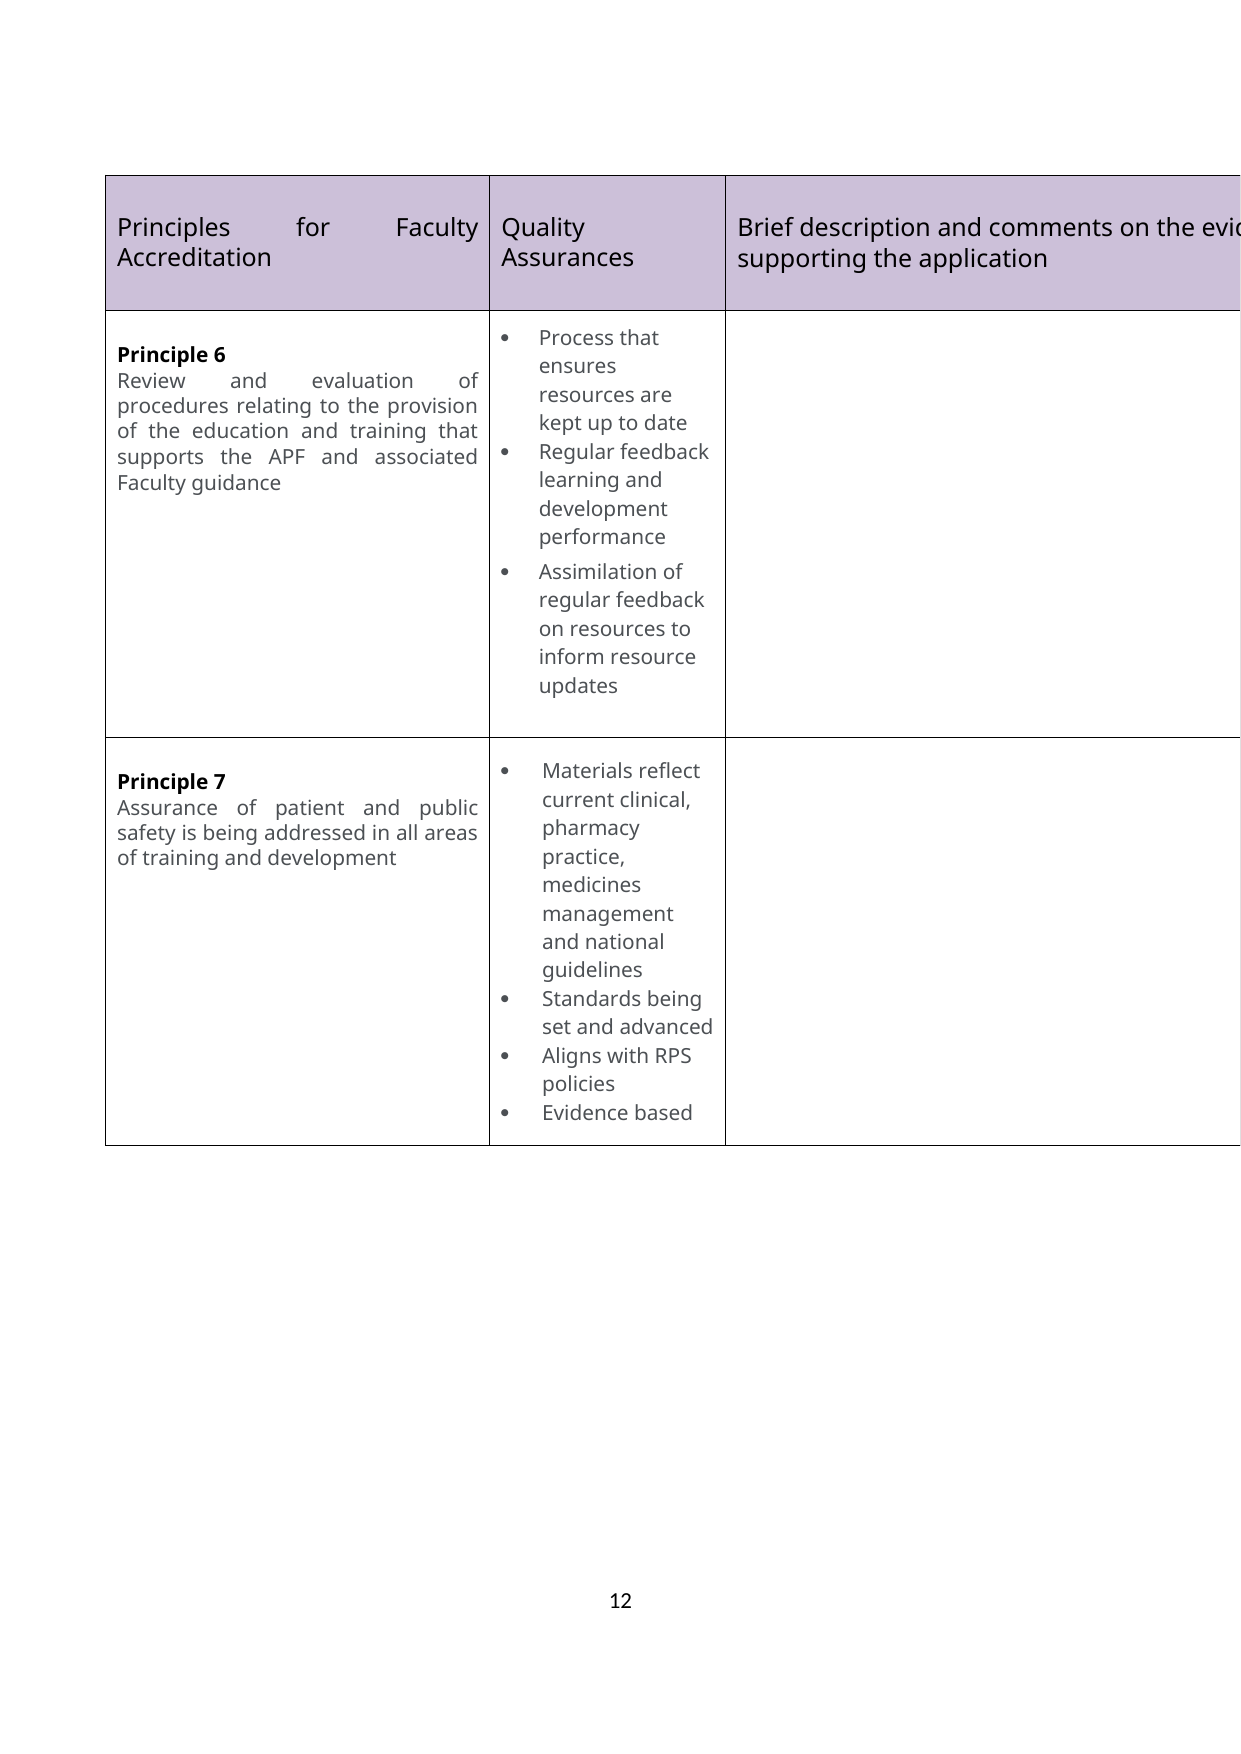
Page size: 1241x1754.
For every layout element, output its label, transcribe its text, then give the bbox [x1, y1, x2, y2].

table_header Quality Assurances [490, 176, 725, 310]
table_header Principles for Faculty Accreditation [106, 176, 489, 310]
table_cell [726, 311, 1240, 737]
table_cell Materials reflect current clinical, pharmacy practice, medicines management and national guidelines Standards being set and advanced Aligns with RPS policies Evidence based [490, 738, 725, 1145]
table_header Brief description and comments on the evidence supporting the application [726, 176, 1240, 310]
table_cell Principle 6 Review and evaluation of procedures relating to the provision of the education and training that supports the APF and associated Faculty guidance [106, 311, 489, 737]
table_cell Principle 7 Assurance of patient and public safety is being addressed in all areas of training and development [106, 738, 489, 1145]
table_cell Process that ensures resources are kept up to date Regular feedback learning and development performance Assimilation of regular feedback on resources to inform resource updates [490, 311, 725, 737]
table_cell [726, 738, 1240, 1145]
